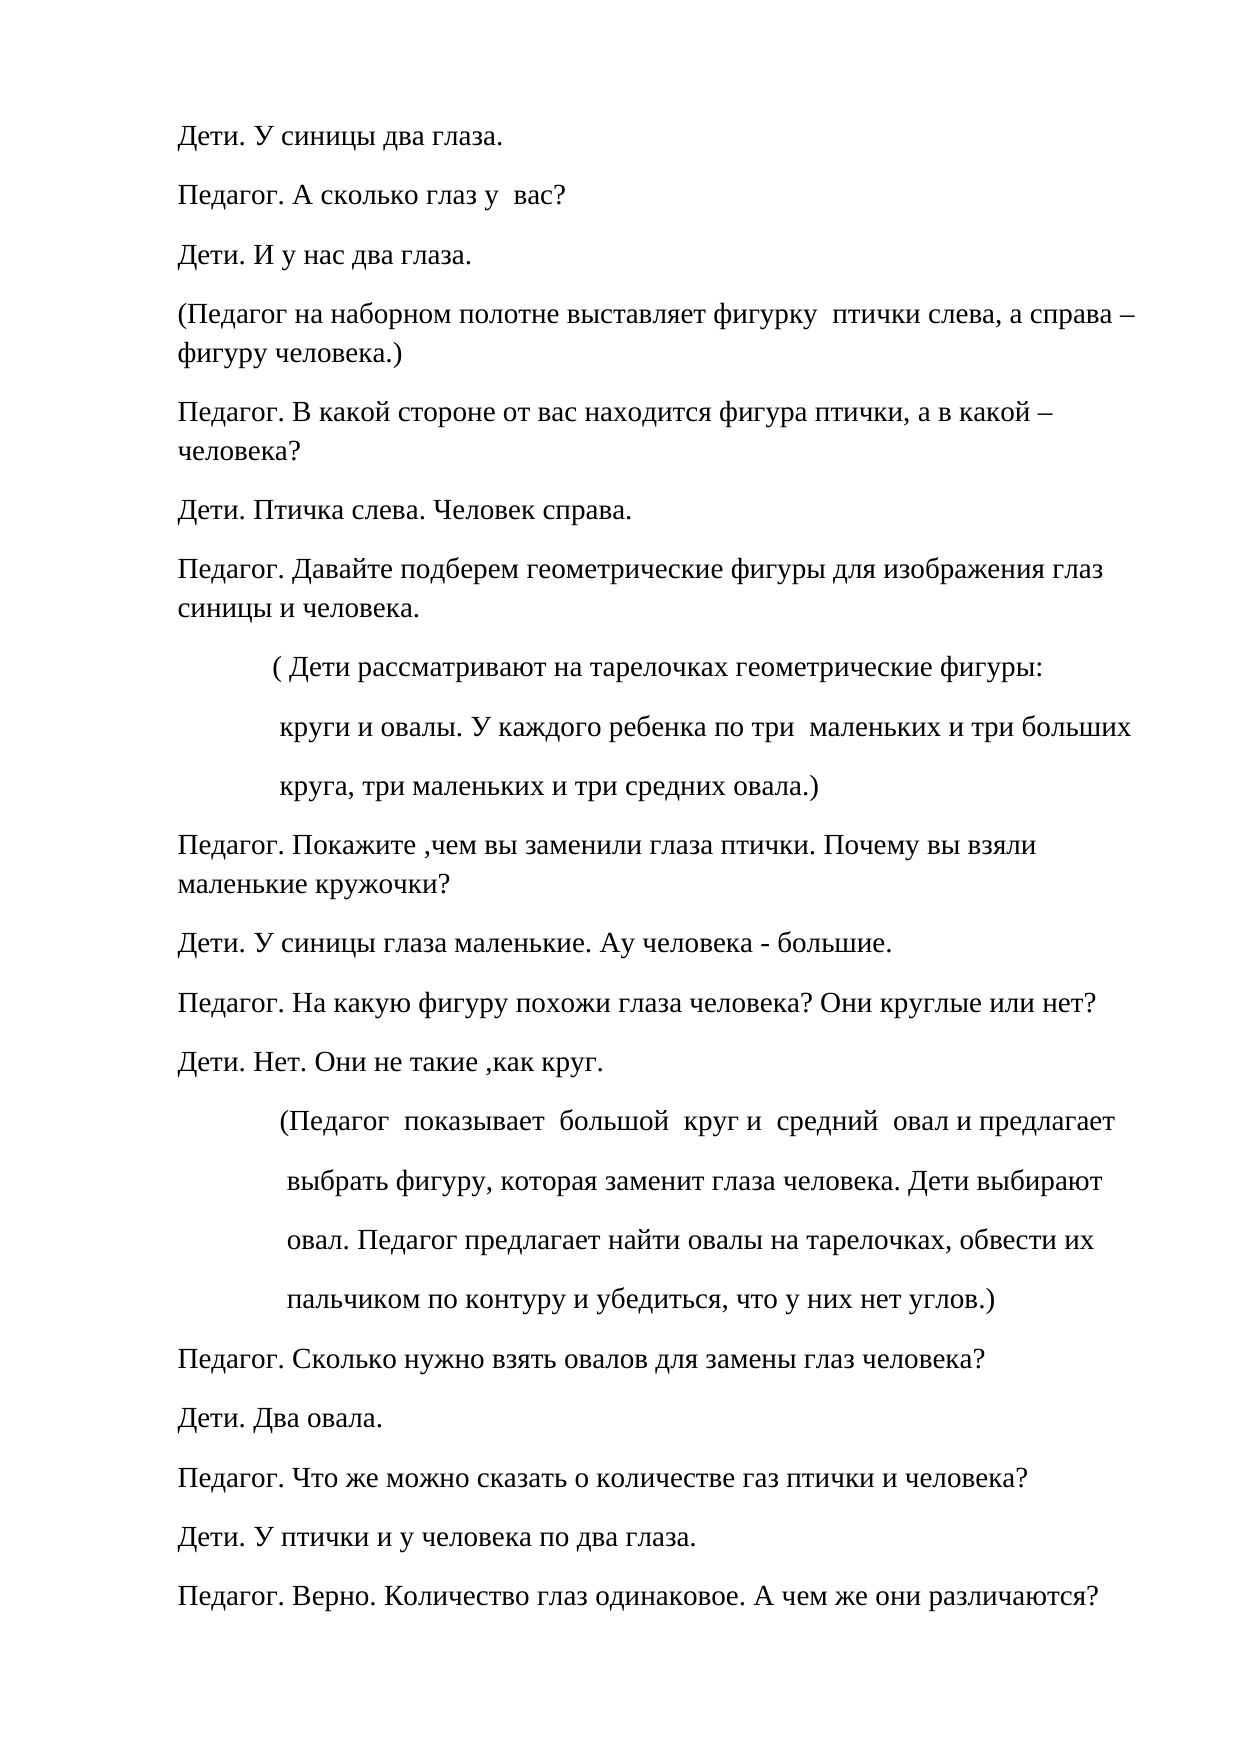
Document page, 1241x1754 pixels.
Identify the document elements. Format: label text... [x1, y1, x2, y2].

text (Педагог на наборном полотне выставляет фигурку птички слева, а справа – фигуру человека.) [177, 296, 1152, 368]
text круга, три маленьких и три средних овала.) [177, 768, 1152, 802]
text Педагог. Верно. Количество глаз одинаковое. А чем же они различаются? [177, 1578, 1152, 1612]
text Дети. У синицы глаза маленькие. Ау человека - большие. [177, 925, 1152, 959]
text пальчиком по контуру и убедиться, что у них нет углов.) [177, 1282, 1152, 1315]
text Педагог. На какую фигуру похожи глаза человека? Они круглые или нет? [177, 985, 1152, 1018]
text Дети. Нет. Они не такие ,как круг. [177, 1044, 1152, 1078]
text Дети. У синицы два глаза. [177, 118, 1152, 152]
text круги и овалы. У каждого ребенка по три маленьких и три больших [177, 709, 1152, 742]
text Дети. У птички и у человека по два глаза. [177, 1519, 1152, 1553]
text Педагог. Что же можно сказать о количестве газ птички и человека? [177, 1460, 1152, 1493]
text овал. Педагог предлагает найти овалы на тарелочках, обвести их [177, 1222, 1152, 1256]
text Дети. Два овала. [177, 1400, 1152, 1434]
text Педагог. А сколько глаз у вас? [177, 177, 1152, 211]
text Дети. Птичка слева. Человек справа. [177, 492, 1152, 526]
text Педагог. Сколько нужно взять овалов для замены глаз человека? [177, 1341, 1152, 1374]
text Дети. И у нас два глаза. [177, 237, 1152, 270]
text (Педагог показывает большой круг и средний овал и предлагает [177, 1103, 1152, 1137]
text Педагог. Давайте подберем геометрические фигуры для изображения глаз синицы и человека. [177, 551, 1152, 623]
text выбрать фигуру, которая заменит глаза человека. Дети выбирают [177, 1163, 1152, 1196]
text Педагог. Покажите ,чем вы заменили глаза птички. Почему вы взяли маленькие кружочки? [177, 827, 1152, 899]
text ( Дети рассматривают на тарелочках геометрические фигуры: [177, 649, 1152, 683]
text Педагог. В какой стороне от вас находится фигура птички, а в какой – человека? [177, 394, 1152, 466]
